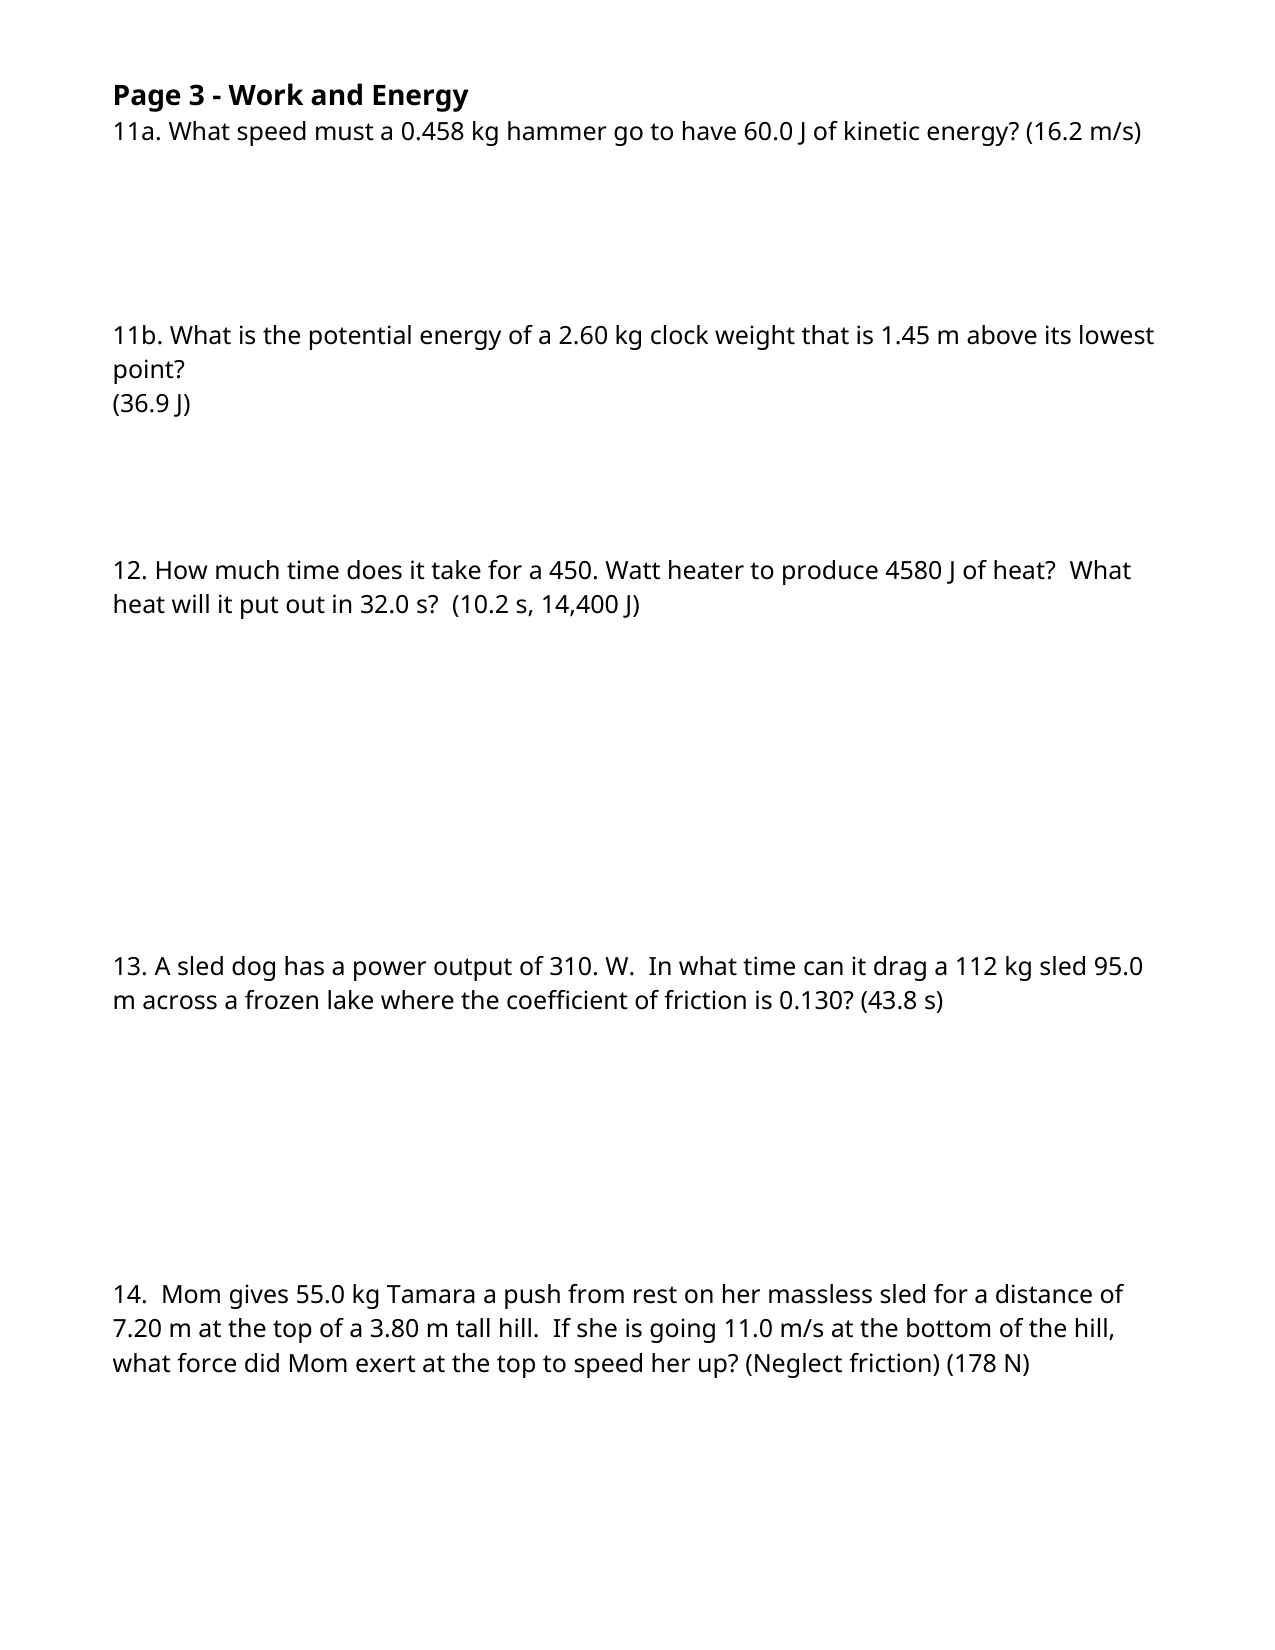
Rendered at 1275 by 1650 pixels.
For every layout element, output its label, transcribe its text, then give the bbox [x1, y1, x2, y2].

text 12. How much time does it take for a 450. Watt heater to produce 4580 J of heat? What heat will it put out in 32.0 s? (10.2 s, 14,400 J) [112, 553, 1162, 621]
text (36.9 J) [112, 386, 1162, 420]
text 11a. What speed must a 0.458 kg hammer go to have 60.0 J of kinetic energy? (16.2 m/s) [112, 113, 1162, 147]
text 13. A sled dog has a power output of 310. W. In what time can it drag a 112 kg sled 95.0 m across a frozen lake where the coefficient of friction is 0.130? (43.8 s) [112, 949, 1162, 1017]
text 11b. What is the potential energy of a 2.60 kg clock weight that is 1.45 m above its lowest point? [112, 318, 1162, 386]
text Page 3 - Work and Energy [112, 75, 1162, 113]
text 14. Mom gives 55.0 kg Tamara a push from rest on her massless sled for a distance of 7.20 m at the top of a 3.80 m tall hill. If she is going 11.0 m/s at the bottom of the hill, what force did Mom exert at the top to speed her up? (Neglect friction) (178 N) [112, 1277, 1162, 1379]
